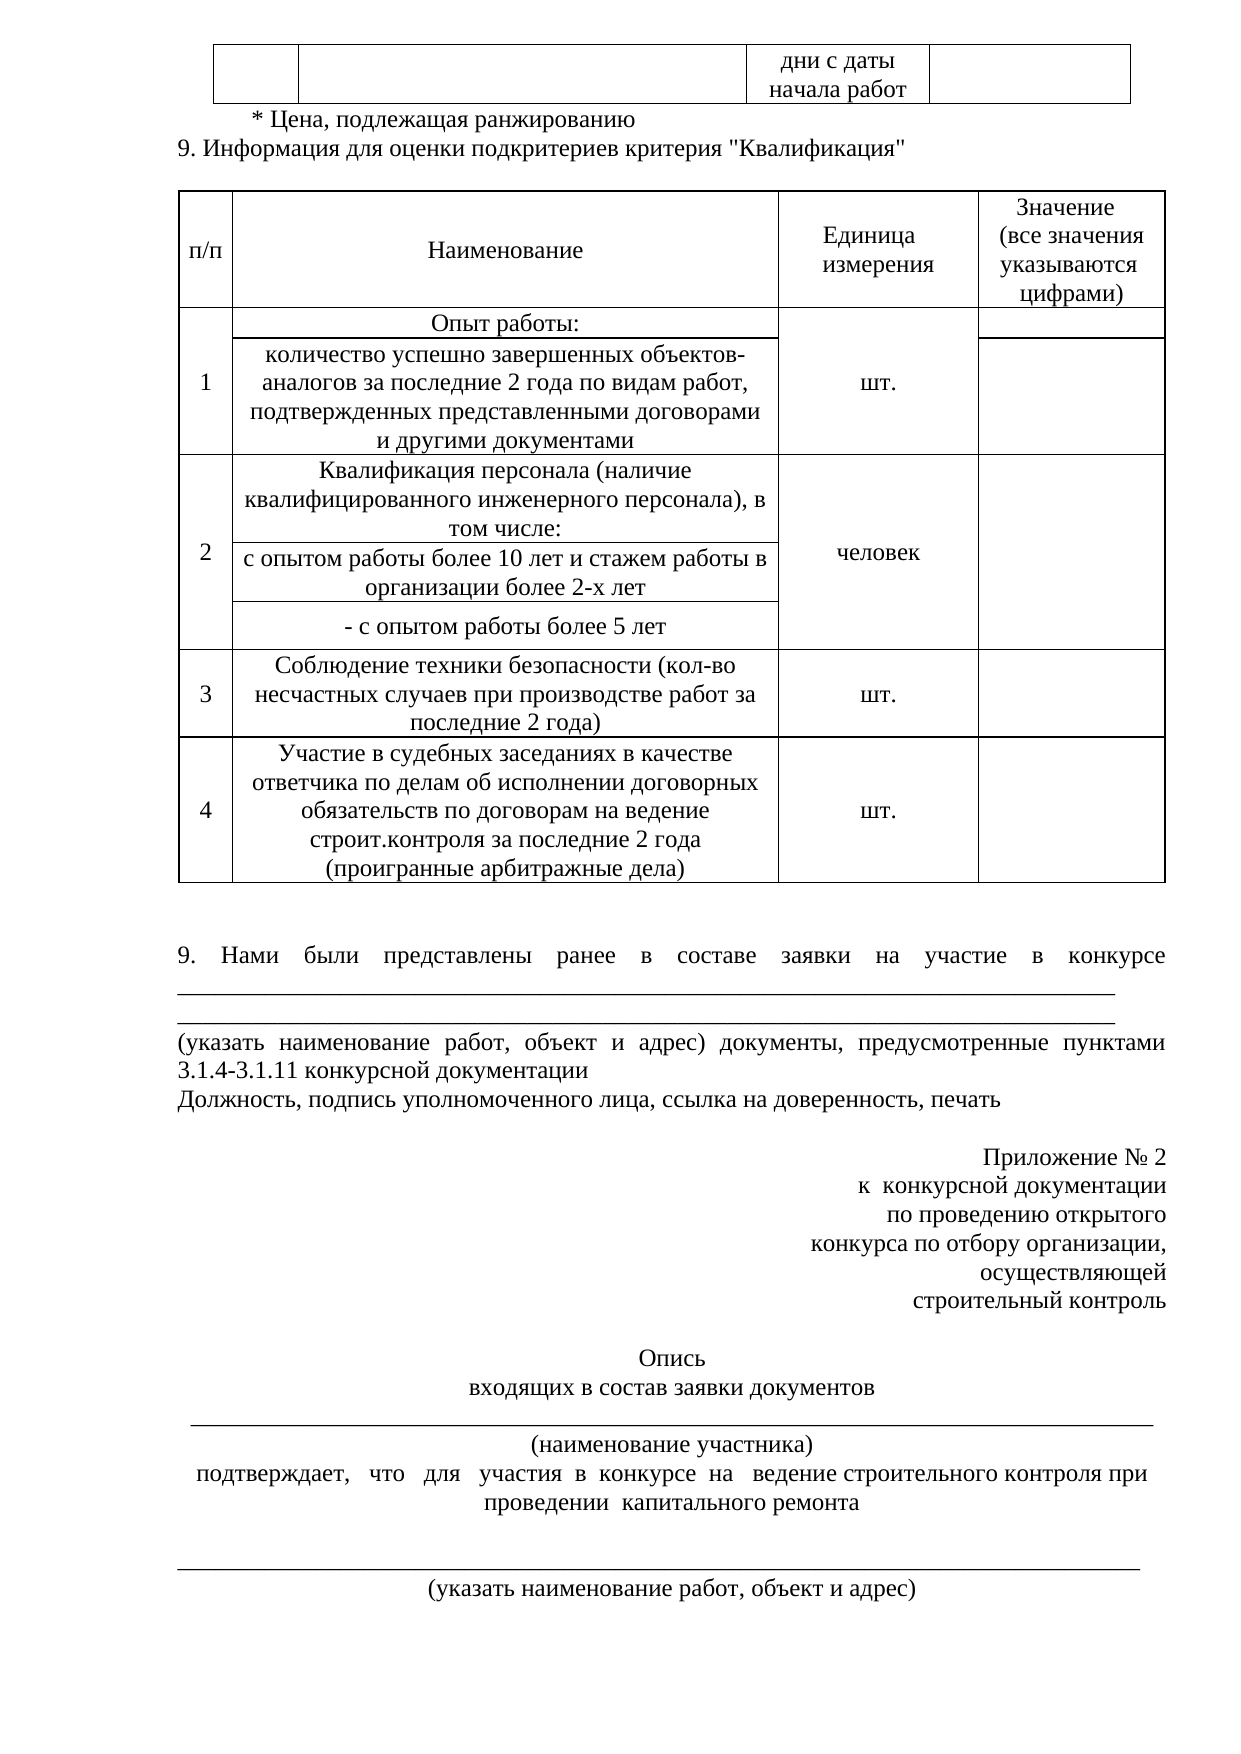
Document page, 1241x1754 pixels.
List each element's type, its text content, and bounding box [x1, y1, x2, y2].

table_cell шт. [779, 738, 978, 882]
table_cell 4 [180, 738, 232, 882]
table_cell Опыт работы: [233, 308, 778, 337]
text 9. Нами были представлены ранее в составе заявки на участие в конкурсе ___________________________________________________________________________ ___________________________________________________________________________ [177, 941, 1167, 1027]
text 9. Информация для оценки подкритериев критерия "Квалификация" [177, 133, 1167, 161]
table_cell 2 [180, 455, 232, 648]
text _____________________________________________________________________________ [177, 1544, 1167, 1573]
table_cell [979, 308, 1164, 337]
table_cell [930, 45, 1130, 103]
table_cell с опытом работы более 10 лет и стажем работы в организации более 2-х лет [233, 543, 778, 601]
text _____________________________________________________________________________ [177, 1401, 1167, 1429]
table_cell Квалификация персонала (наличие квалифицированного инженерного персонала), в том числе: [233, 455, 778, 541]
table_cell [979, 339, 1164, 454]
table_cell шт. [779, 308, 978, 454]
table_cell 2. [214, 45, 298, 103]
table_header Наименование [233, 192, 778, 307]
text (наименование участника) [177, 1429, 1167, 1458]
text осуществляющей [177, 1257, 1167, 1286]
text подтверждает, что для участия в конкурсе на ведение строительного контроля при проведении капитального ремонта [177, 1458, 1167, 1516]
text (указать наименование работ, объект и адрес) [177, 1573, 1167, 1602]
text по проведению открытого [177, 1199, 1167, 1228]
table_cell Участие в судебных заседаниях в качестве ответчика по делам об исполнении договорных обязательств по договорам на ведение строит.контроля за последние 2 года (проигранные арбитражные дела) [233, 738, 778, 882]
text конкурса по отбору организации, [177, 1228, 1167, 1257]
table_cell [979, 455, 1164, 541]
table_cell 1 [180, 308, 232, 454]
table_cell [979, 650, 1164, 736]
text * Цена, подлежащая ранжированию [177, 104, 1167, 133]
table_cell количество успешно завершенных объектов- аналогов за последние 2 года по видам работ, подтвержденных представленными договорами и другими документами [233, 339, 778, 454]
table_cell Соблюдение техники безопасности (кол-во несчастных случаев при производстве работ за последние 2 года) [233, 650, 778, 736]
table_cell - с опытом работы более 5 лет [233, 602, 778, 648]
text входящих в состав заявки документов [177, 1372, 1167, 1401]
table_header Единица измерения [779, 192, 978, 307]
text (указать наименование работ, объект и адрес) документы, предусмотренные пунктами 3.1.4-3.1.11 конкурсной документации [177, 1027, 1167, 1084]
table_header п/п [180, 192, 232, 307]
table_cell 3 [180, 650, 232, 736]
table_header Значение (все значения указываются цифрами) [979, 192, 1164, 307]
table_cell [979, 541, 1164, 648]
text Должность, подпись уполномоченного лица, ссылка на доверенность, печать [177, 1084, 1167, 1113]
text Приложение № 2 [177, 1142, 1167, 1171]
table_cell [299, 45, 746, 103]
text Опись [177, 1343, 1167, 1372]
table_cell [979, 738, 1164, 882]
table_cell шт. [779, 650, 978, 736]
text к конкурсной документации [177, 1171, 1167, 1199]
text строительный контроль [177, 1286, 1167, 1314]
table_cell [747, 45, 929, 103]
table_cell человек [779, 455, 978, 648]
